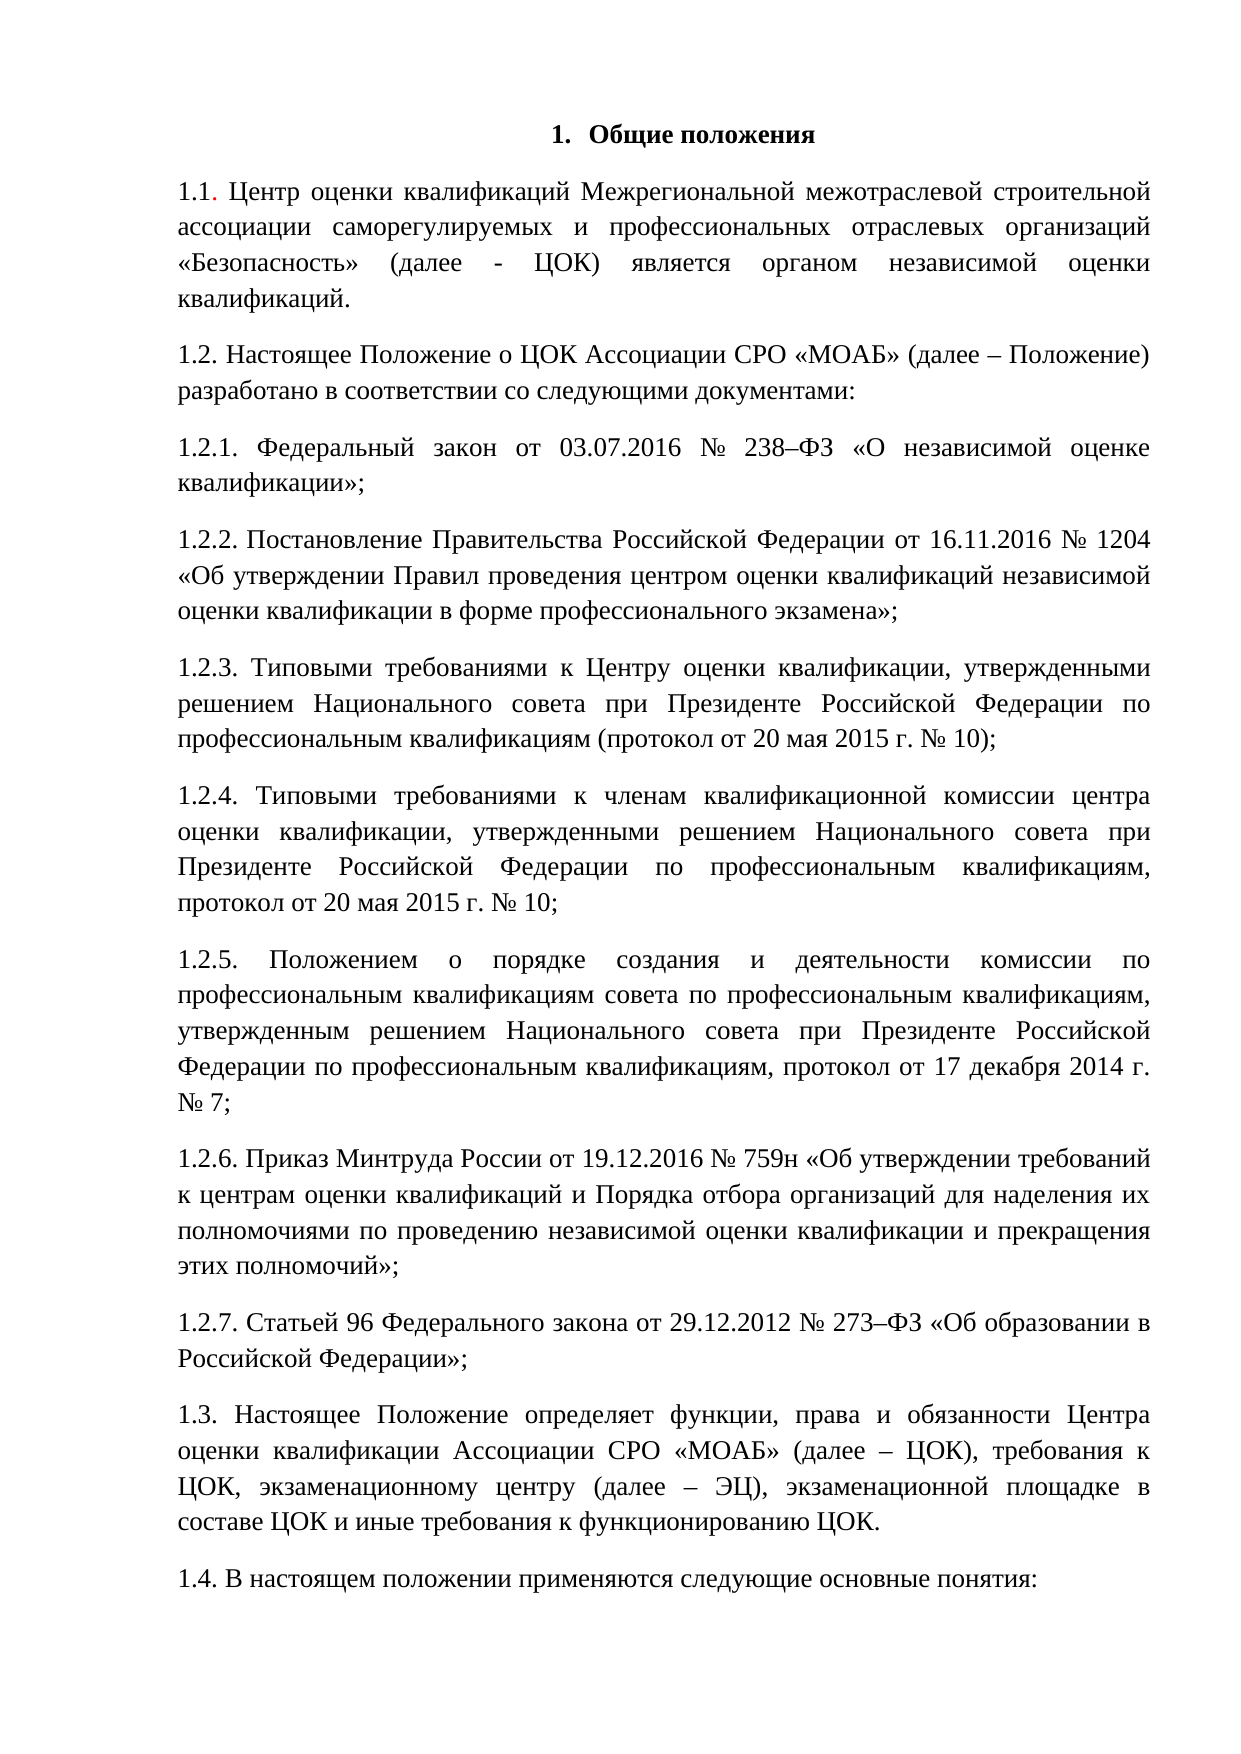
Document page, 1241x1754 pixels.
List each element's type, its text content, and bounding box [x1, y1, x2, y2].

text 1.2.4. Типовыми требованиями к членам квалификационной комиссии центра оценки квалификации, утвержденными решением Национального совета при Президенте Российской Федерации по профессиональным квалификациям, протокол от 20 мая 2015 г. № 10; [177, 779, 1152, 917]
text 1.4. В настоящем положении применяются следующие основные понятия: [177, 1562, 1152, 1593]
text 1.1. Центр оценки квалификаций Межрегиональной межотраслевой строительной ассоциации саморегулируемых и профессиональных отраслевых организаций «Безопасность» (далее - ЦОК) является органом независимой оценки квалификаций. [177, 175, 1152, 313]
text 1.2.6. Приказ Минтруда России от 19.12.2016 № 759н «Об утверждении требований к центрам оценки квалификаций и Порядка отбора организаций для наделения их полномочиями по проведению независимой оценки квалификации и прекращения этих полномочий»; [177, 1142, 1152, 1281]
text 1.2.5. Положением о порядке создания и деятельности комиссии по профессиональным квалификациям совета по профессиональным квалификациям, утвержденным решением Национального совета при Президенте Российской Федерации по профессиональным квалификациям, протокол от 17 декабря 2014 г. № 7; [177, 943, 1152, 1117]
text 1.2.3. Типовыми требованиями к Центру оценки квалификации, утвержденными решением Национального совета при Президенте Российской Федерации по профессиональным квалификациям (протокол от 20 мая 2015 г. № 10); [177, 651, 1152, 754]
text 1.3. Настоящее Положение определяет функции, права и обязанности Центра оценки квалификации Ассоциации СРО «МОАБ» (далее – ЦОК), требования к ЦОК, экзаменационному центру (далее – ЭЦ), экзаменационной площадке в составе ЦОК и иные требования к функционированию ЦОК. [177, 1398, 1152, 1537]
text 1.2.2. Постановление Правительства Российской Федерации от 16.11.2016 № 1204 «Об утверждении Правил проведения центром оценки квалификаций независимой оценки квалификации в форме профессионального экзамена»; [177, 523, 1152, 626]
text 1.2. Настоящее Положение о ЦОК Ассоциации СРО «МОАБ» (далее – Положение) разработано в соответствии со следующими документами: [177, 338, 1152, 405]
list Общие положения [215, 118, 1152, 149]
text 1.2.1. Федеральный закон от 03.07.2016 № 238–ФЗ «О независимой оценке квалификации»; [177, 431, 1152, 498]
text 1.2.7. Статьей 96 Федерального закона от 29.12.2012 № 273–ФЗ «Об образовании в Российской Федерации»; [177, 1306, 1152, 1373]
